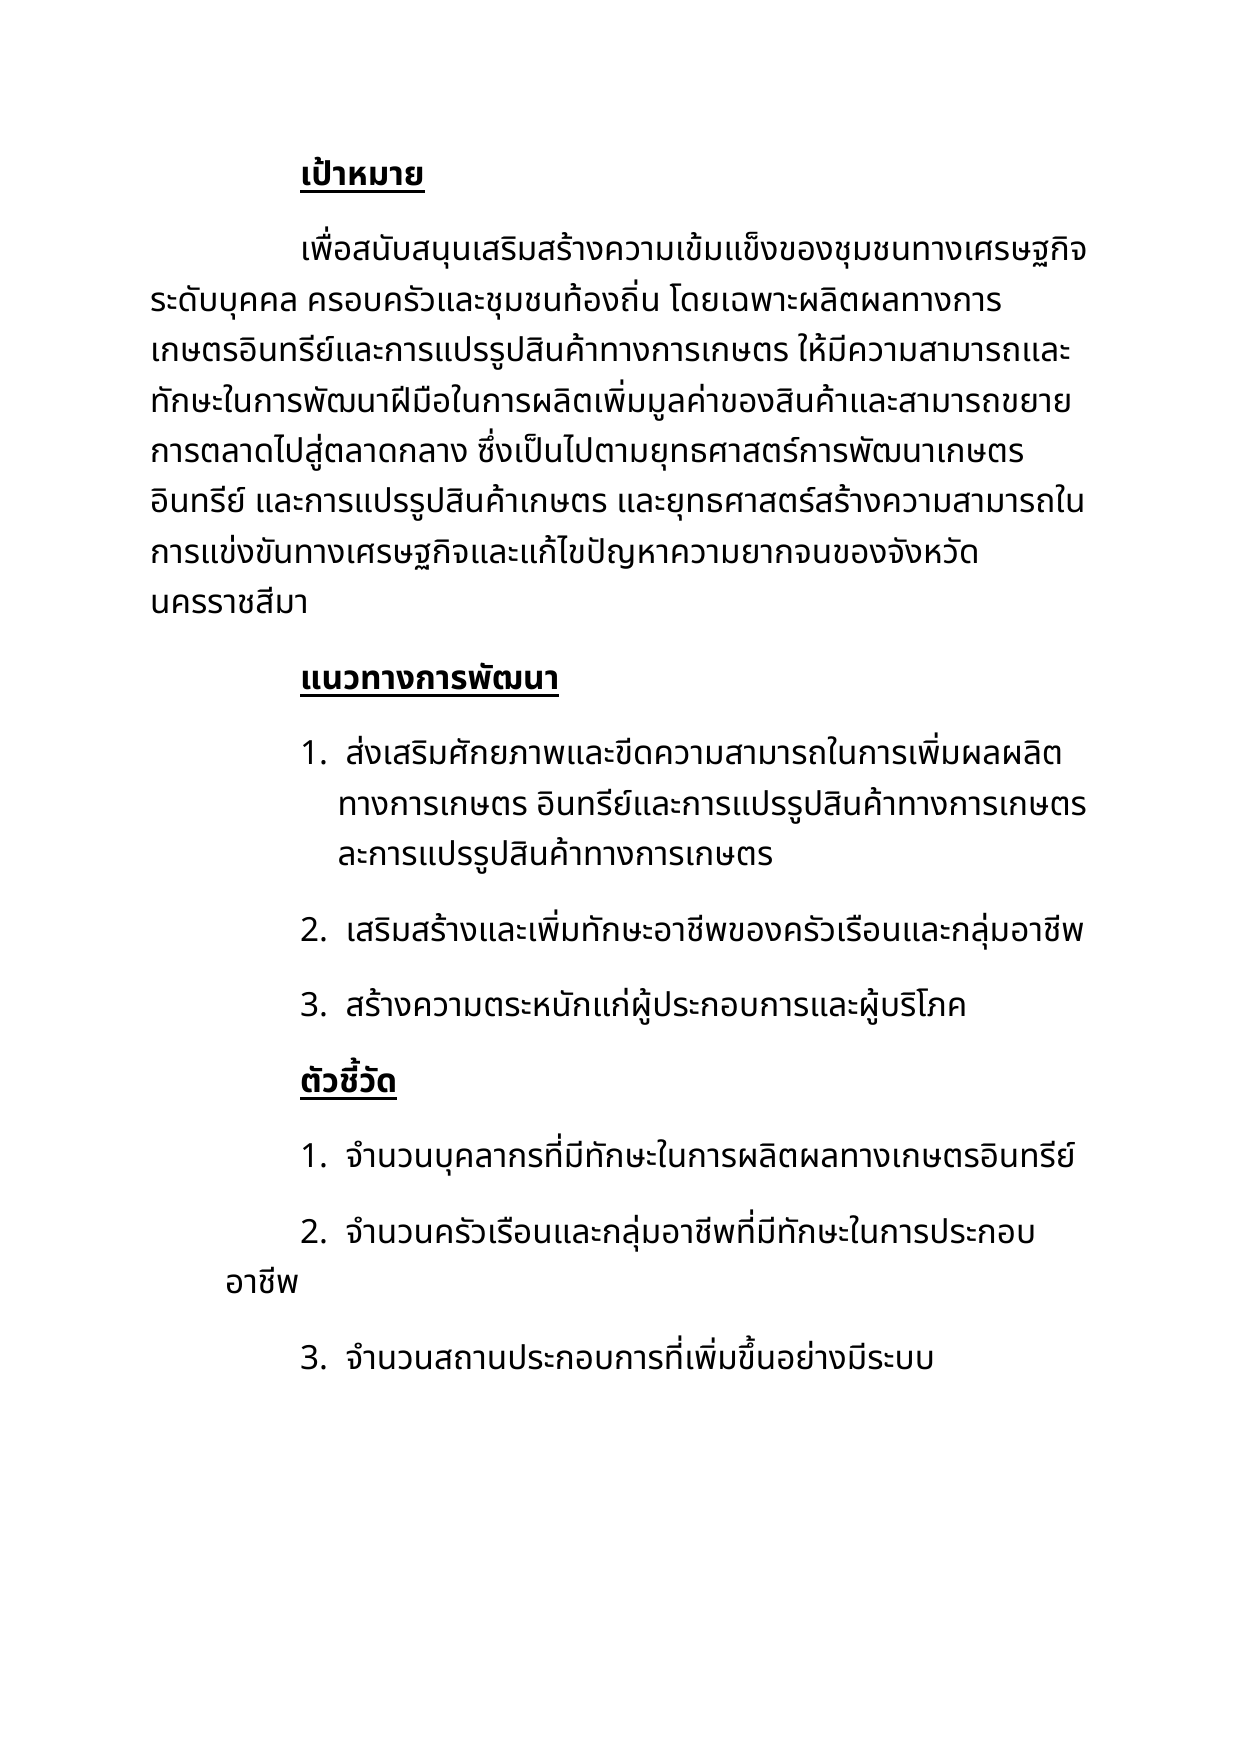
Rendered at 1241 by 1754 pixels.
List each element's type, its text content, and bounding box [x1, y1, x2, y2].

text 2. เสริมสร้างและเพิ่มทักษะอาชีพของครัวเรือนและกลุ่มอาชีพ [150, 906, 1090, 956]
text เพื่อสนับสนุนเสริมสร้างความเข้มแข็งของชุมชนทางเศรษฐกิจระดับบุคคล ครอบครัวและชุมชนท้องถิ่น โดยเฉพาะผลิตผลทางการเกษตรอินทรีย์และการแปรรูปสินค้าทางการเกษตร ให้มีความสามารถและทักษะในการพัฒนาฝีมือในการผลิตเพิ่มมูลค่าของสินค้าและสามารถขยายการตลาดไปสู่ตลาดกลาง ซึ่งเป็นไปตามยุทธศาสตร์การพัฒนาเกษตรอินทรีย์ และการแปรรูปสินค้าเกษตร และยุทธศาสตร์สร้างความสามารถในการแข่งขันทางเศรษฐกิจและแก้ไขปัญหาความยากจนของจังหวัดนครราชสีมา [150, 225, 1090, 629]
text 1. ส่งเสริมศักยภาพและขีดความสามารถในการเพิ่มผลผลิตทางการเกษตร อินทรีย์และการแปรรูปสินค้าทางการเกษตรละการแปรรูปสินค้าทางการเกษตร [300, 729, 1090, 881]
text 3. จำนวนสถานประกอบการที่เพิ่มขึ้นอย่างมีระบบ [225, 1334, 1090, 1384]
text ตัวชี้วัด [225, 1057, 1090, 1107]
text แนวทางการพัฒนา [225, 654, 1090, 704]
text 2. จำนวนครัวเรือนและกลุ่มอาชีพที่มีทักษะในการประกอบอาชีพ [225, 1208, 1090, 1309]
text 3. สร้างความตระหนักแก่ผู้ประกอบการและผู้บริโภค [225, 981, 1090, 1032]
text 1. จำนวนบุคลากรที่มีทักษะในการผลิตผลทางเกษตรอินทรีย์ [225, 1132, 1090, 1183]
text เป้าหมาย [225, 150, 1090, 200]
